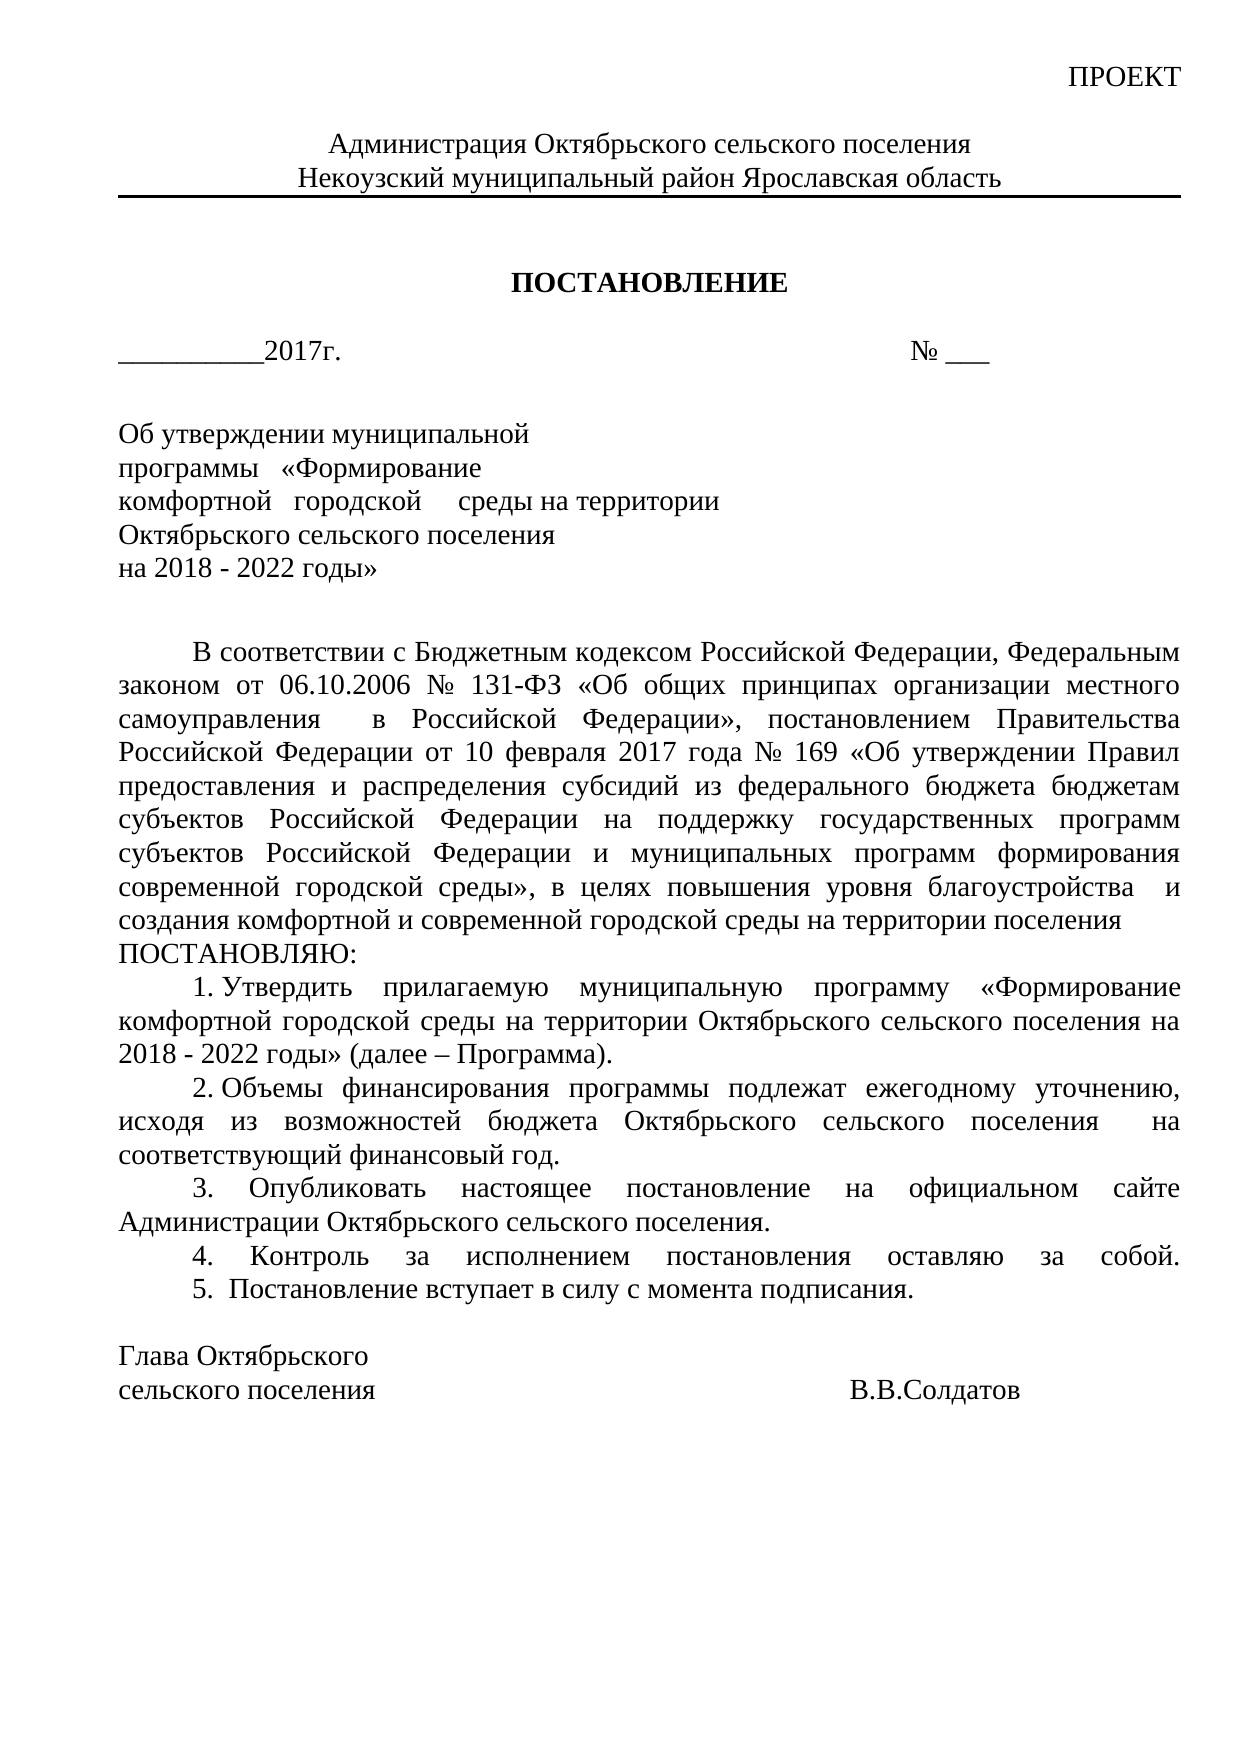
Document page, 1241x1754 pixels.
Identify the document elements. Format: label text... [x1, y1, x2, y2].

text 3. Опубликовать настоящее постановление на официальном сайте Администрации Октябрьского сельского поселения. [118, 1171, 1181, 1238]
text ПОСТАНОВЛЕНИЕ [118, 266, 1181, 299]
text __________2017г. № ___ [118, 333, 1181, 366]
text Глава Октябрьского [118, 1338, 1181, 1372]
text комфортной городской среды на территории [118, 483, 1181, 517]
text ПОСТАНОВЛЯЮ: [118, 936, 1181, 969]
text на 2018 - 2022 годы» [118, 550, 1181, 584]
text 2. Объемы финансирования программы подлежат ежегодному уточнению, исходя из возможностей бюджета Октябрьского сельского поселения на соответствующий финансовый год. [118, 1070, 1181, 1171]
text Некоузский муниципальный район Ярославская область [118, 160, 1181, 195]
text Об утверждении муниципальной [118, 416, 1181, 450]
text Октябрьского сельского поселения [118, 517, 1181, 550]
text 1. Утвердить прилагаемую муниципальную программу «Формирование комфортной городской среды на территории Октябрьского сельского поселения на 2018 - 2022 годы» (далее – Программа). [118, 969, 1181, 1070]
text В соответствии с Бюджетным кодексом Российской Федерации, Федеральным законом от 06.10.2006 № 131-ФЗ «Об общих принципах организации местного самоуправления в Российской Федерации», постановлением Правительства Российской Федерации от 10 февраля 2017 года № 169 «Об утверждении Правил предоставления и распределения субсидий из федерального бюджета бюджетам субъектов Российской Федерации на поддержку государственных программ субъектов Российской Федерации и муниципальных программ формирования современной городской среды», в целях повышения уровня благоустройства и создания комфортной и современной городской среды на территории поселения [118, 634, 1181, 936]
text Администрация Октябрьского сельского поселения [118, 126, 1181, 160]
text программы «Формирование [118, 450, 1181, 483]
text ПРОЕКТ [118, 59, 1181, 93]
text сельского поселения В.В.Солдатов [118, 1372, 1181, 1405]
text 4. Контроль за исполнением постановления оставляю за собой. 5. Постановление вступает в силу с момента подписания. [192, 1238, 1181, 1305]
